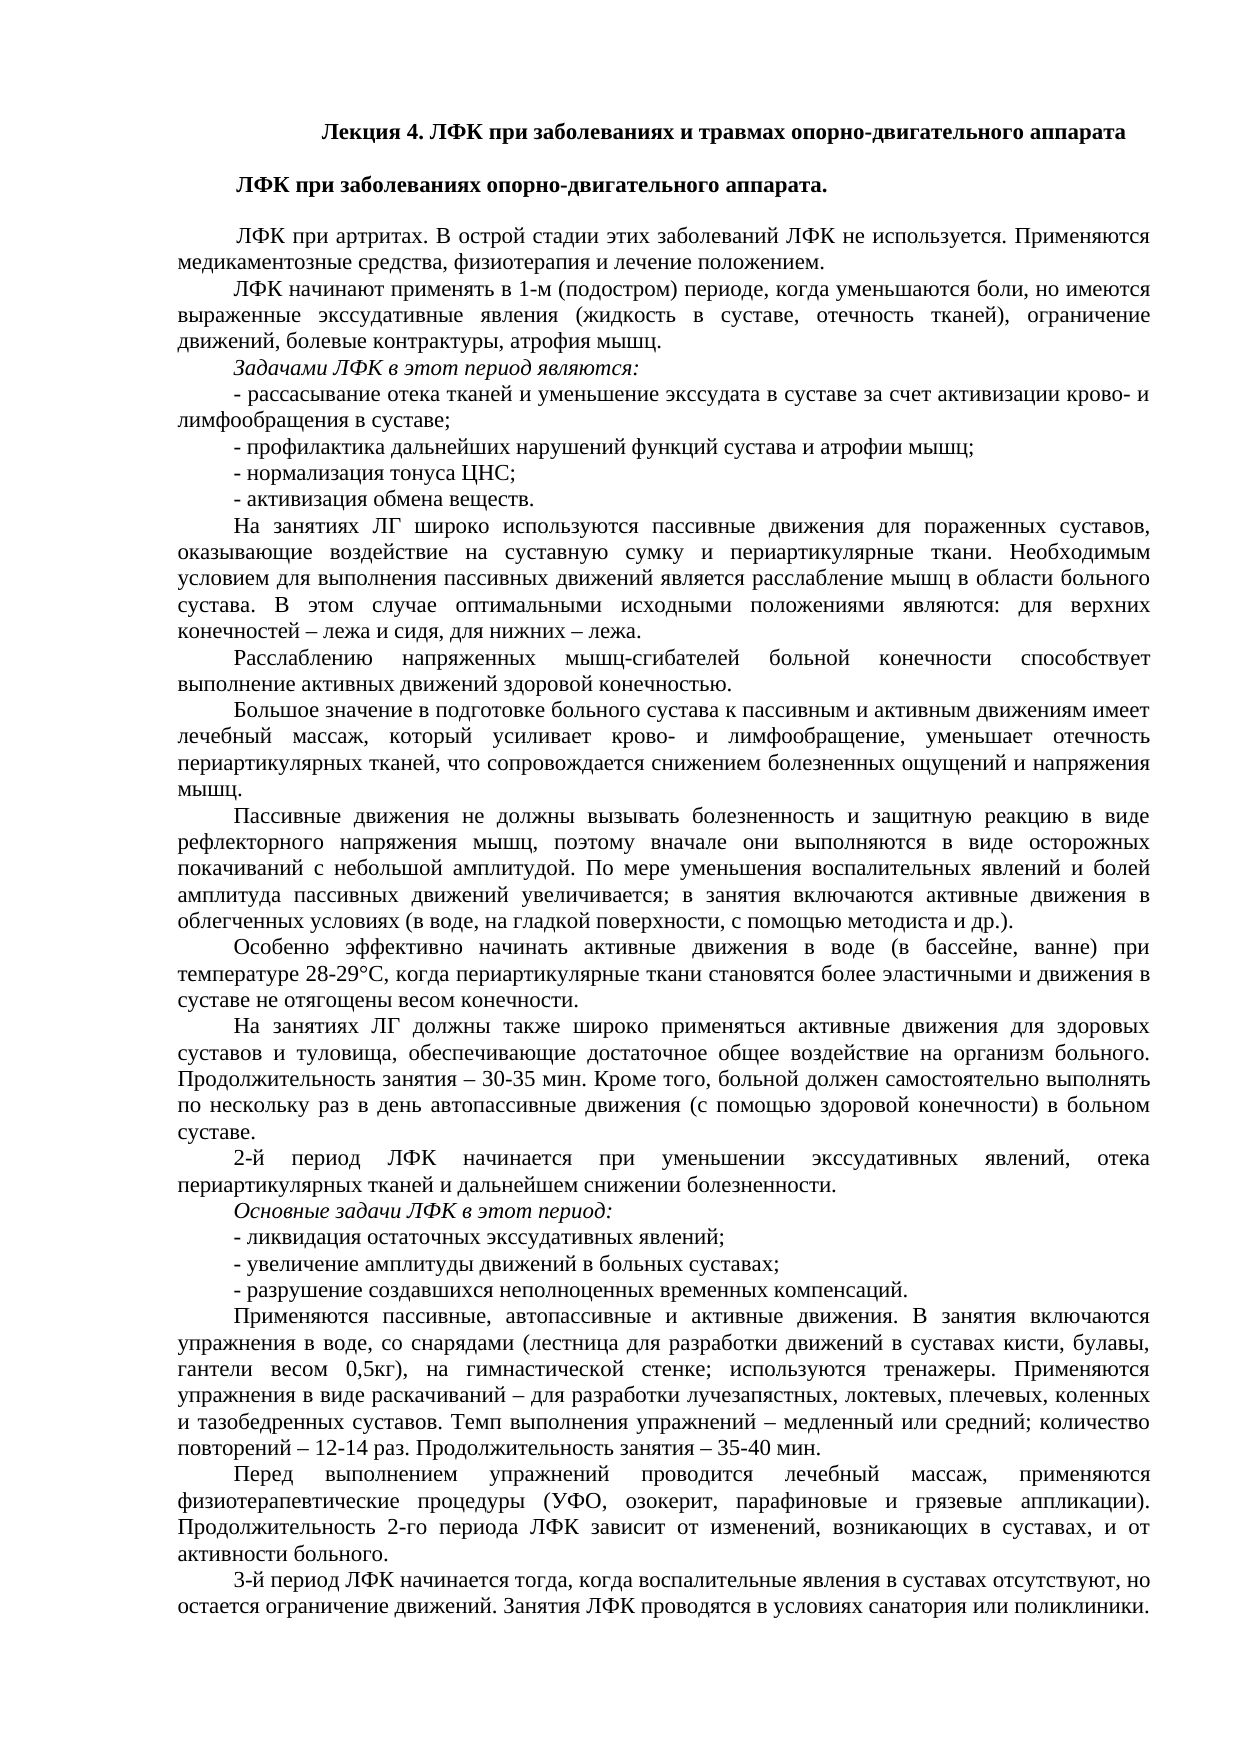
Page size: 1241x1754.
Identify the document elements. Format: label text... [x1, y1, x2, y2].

text 2-й период ЛФК начинается при уменьшении экссудативных явлений, отека периартикулярных тканей и дальнейшем снижении болезненности. [177, 1144, 1152, 1197]
text На занятиях ЛГ должны также широко применяться активные движения для здоровых суставов и туловища, обеспечивающие достаточное общее воздействие на организм больного. Продолжительность занятия – 30-35 мин. Кроме того, больной должен самостоятельно выполнять по нескольку раз в день автопассивные движения (с помощью здоровой конечности) в больном суставе. [177, 1012, 1152, 1144]
text Перед выполнением упражнений проводится лечебный массаж, применяются физиотерапевтические процедуры (УФО, озокерит, парафиновые и грязевые аппликации). Продолжительность 2-го периода ЛФК зависит от изменений, возникающих в суставах, и от активности больного. [177, 1461, 1152, 1566]
text Задачами ЛФК в этот период являются: [177, 354, 1152, 380]
text Основные задачи ЛФК в этот период: [177, 1197, 1152, 1223]
text - разрушение создавшихся неполноценных временных компенсаций. [177, 1276, 1152, 1302]
text ЛФК начинают применять в 1-м (подостром) периоде, когда уменьшаются боли, но имеются выраженные экссудативные явления (жидкость в суставе, отечность тканей), ограничение движений, болевые контрактуры, атрофия мышц. [177, 274, 1152, 354]
text На занятиях ЛГ широко используются пассивные движения для пораженных суставов, оказывающие воздействие на суставную сумку и периартикулярные ткани. Необходимым условием для выполнения пассивных движений является расслабление мышц в области больного сустава. В этом случае оптимальными исходными положениями являются: для верхних конечностей – лежа и сидя, для нижних – лежа. [177, 512, 1152, 643]
text Особенно эффективно начинать активные движения в воде (в бассейне, ванне) при температуре 28-29°С, когда периартикулярные ткани становятся более эластичными и движения в суставе не отягощены весом конечности. [177, 933, 1152, 1012]
text Лекция 4. ЛФК при заболеваниях и травмах опорно-двигательного аппарата [296, 118, 1152, 144]
text - профилактика дальнейших нарушений функций сустава и атрофии мышц; [177, 433, 1152, 459]
text 3-й период ЛФК начинается тогда, когда воспалительные явления в суставах отсутствуют, но остается ограничение движений. Занятия ЛФК проводятся в условиях санатория или поликлиники. [177, 1566, 1152, 1619]
text - ликвидация остаточных экссудативных явлений; [177, 1223, 1152, 1250]
text Применяются пассивные, автопассивные и активные движения. В занятия включаются упражнения в воде, со снарядами (лестница для разработки движений в суставах кисти, булавы, гантели весом 0,5кг), на гимнастической стенке; используются тренажеры. Применяются упражнения в виде раскачиваний – для разработки лучезапястных, локтевых, плечевых, коленных и тазобедренных суставов. Темп выполнения упражнений – медленный или средний; количество повторений – 12-14 раз. Продолжительность занятия – 35-40 мин. [177, 1302, 1152, 1461]
text - активизация обмена веществ. [177, 485, 1152, 512]
text - рассасывание отека тканей и уменьшение экссудата в суставе за счет активизации крово- и лимфообращения в суставе; [177, 380, 1152, 433]
text ЛФК при артритах. В острой стадии этих заболеваний ЛФК не используется. Применяются медикаментозные средства, физиотерапия и лечение положением. [177, 222, 1152, 274]
text - увеличение амплитуды движений в больных суставах; [177, 1250, 1152, 1276]
text ЛФК при заболеваниях опорно-двигательного аппарата. [177, 171, 1152, 197]
text Расслаблению напряженных мышц-сгибателей больной конечности способствует выполнение активных движений здоровой конечностью. [177, 643, 1152, 696]
text - нормализация тонуса ЦНС; [177, 459, 1152, 485]
text Пассивные движения не должны вызывать болезненность и защитную реакцию в виде рефлекторного напряжения мышц, поэтому вначале они выполняются в виде осторожных покачиваний с небольшой амплитудой. По мере уменьшения воспалительных явлений и болей амплитуда пассивных движений увеличивается; в занятия включаются активные движения в облегченных условиях (в воде, на гладкой поверхности, с помощью методиста и др.). [177, 802, 1152, 933]
text Большое значение в подготовке больного сустава к пассивным и активным движениям имеет лечебный массаж, который усиливает крово- и лимфообращение, уменьшает отечность периартикулярных тканей, что сопровождается снижением болезненных ощущений и напряжения мышц. [177, 696, 1152, 802]
